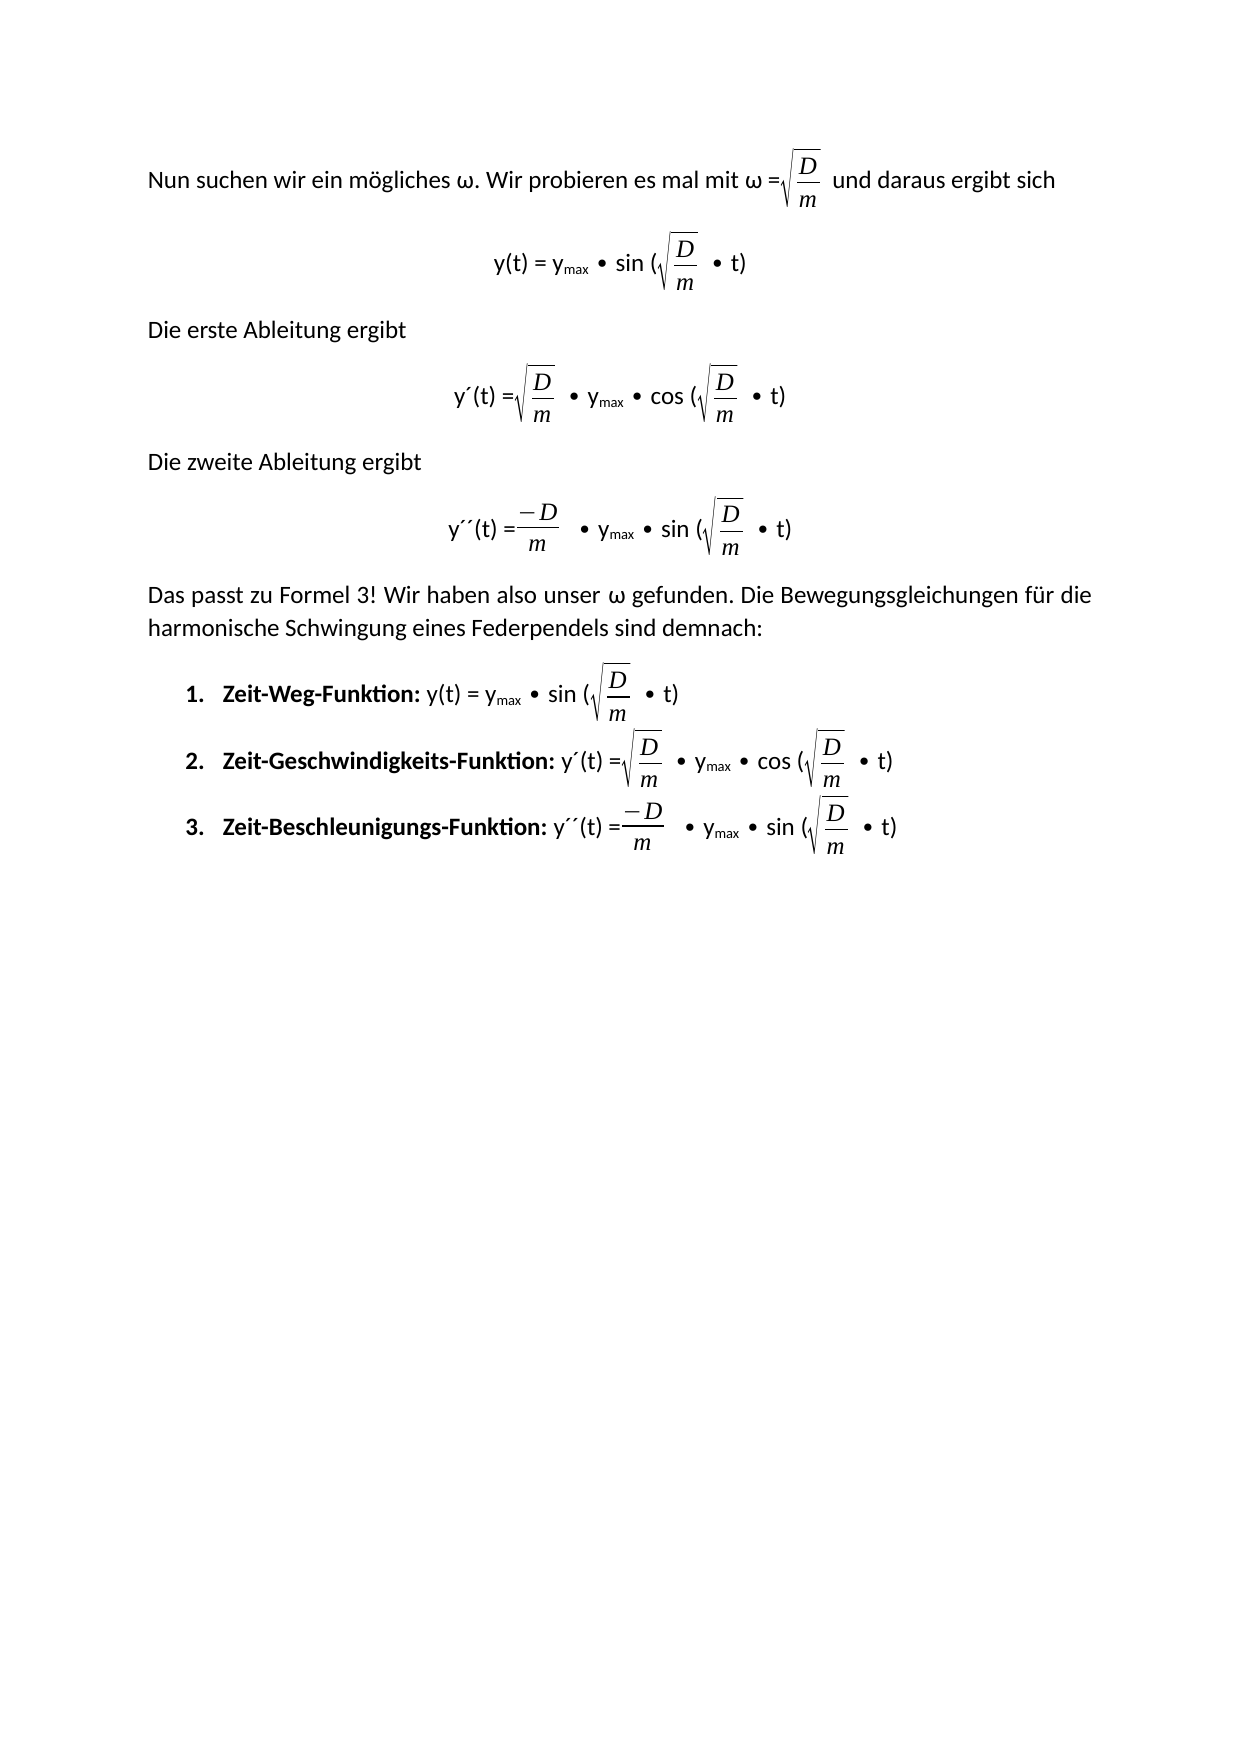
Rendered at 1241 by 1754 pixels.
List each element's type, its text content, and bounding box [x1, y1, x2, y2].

list Zeit-Geschwindigkeits-Funktion: y´(t) = ∙ ymax ∙ cos ( ∙ t) [185, 728, 1093, 792]
text Die zweite Ableitung ergibt [148, 447, 1093, 477]
text Nun suchen wir ein mögliches ω. Wir probieren es mal mit ω = und daraus ergibt sich [148, 148, 1093, 212]
list Zeit-Weg-Funktion: y(t) = ymax ∙ sin ( ∙ t) [185, 662, 1093, 726]
text Die erste Ableitung ergibt [148, 314, 1093, 344]
text y´(t) = ∙ ymax ∙ cos ( ∙ t) [148, 363, 1093, 427]
text y(t) = ymax ∙ sin ( ∙ t) [148, 231, 1093, 295]
list Zeit-Beschleunigungs-Funktion: y´´(t) = ∙ ymax ∙ sin ( ∙ t) [185, 795, 1093, 859]
text y´´(t) = ∙ ymax ∙ sin ( ∙ t) [148, 496, 1093, 560]
text Das passt zu Formel 3! Wir haben also unser ω gefunden. Die Bewegungsgleichungen für die harmonische Schwingung eines Federpendels sind demnach: [148, 579, 1093, 643]
